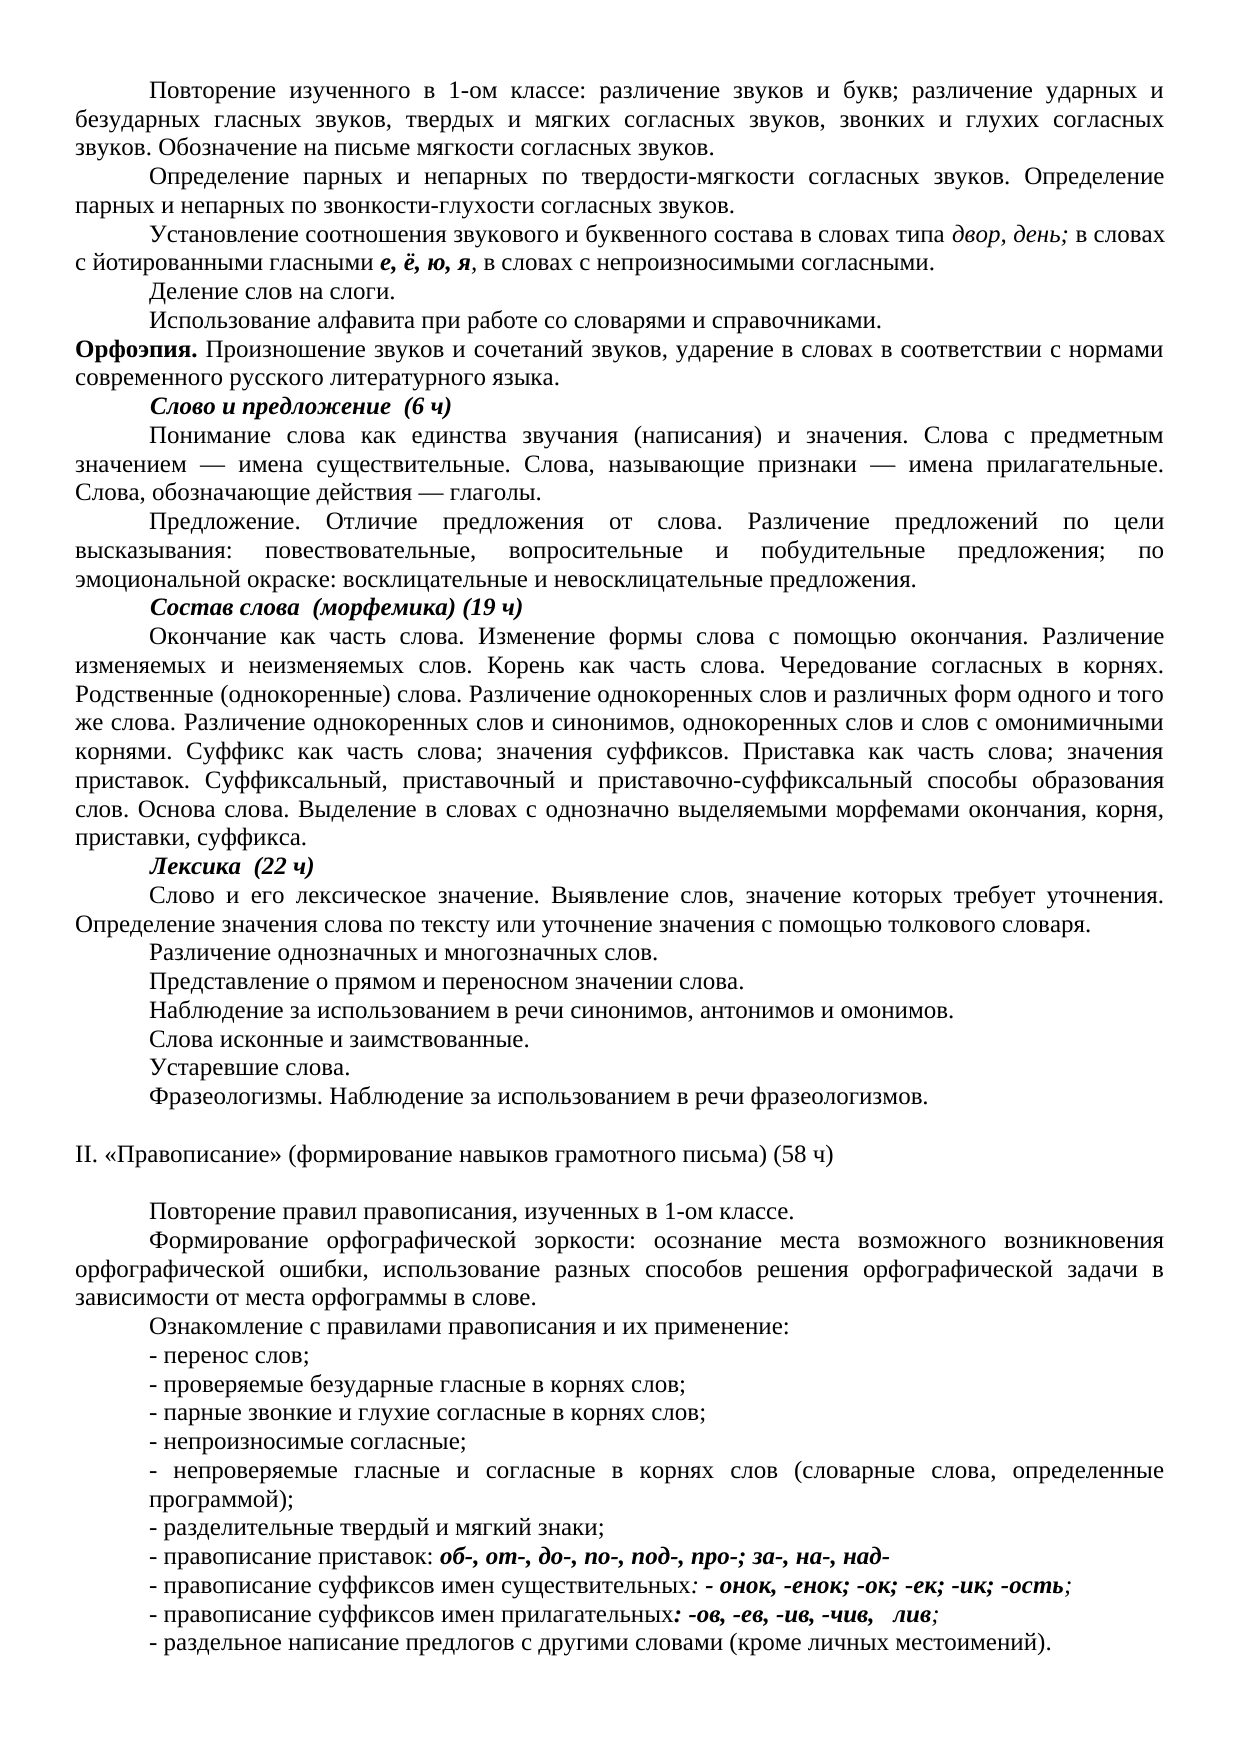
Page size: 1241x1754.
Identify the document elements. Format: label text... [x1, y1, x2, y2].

text Слово и предложение (6 ч) [150, 391, 1165, 420]
text - непроизносимые согласные; [149, 1426, 1165, 1455]
text Понимание слова как единства звучания (написания) и значения. Слова с предметным значением — имена существительные. Слова, называющие признаки — имена прилагательные. Слова, обозначающие действия — глаголы. [75, 420, 1165, 506]
text - непроверяемые гласные и согласные в корнях слов (словарные слова, определенные программой); [149, 1455, 1165, 1512]
text Орфоэпия. Произношение звуков и сочетаний звуков, ударение в словах в соответствии с нормами современного русского литературного языка. [75, 334, 1165, 391]
text Устаревшие слова. [75, 1052, 1165, 1081]
text - проверяемые безударные гласные в корнях слов; [149, 1369, 1165, 1397]
text Повторение правил правописания, изученных в 1-ом классе. [75, 1196, 1165, 1225]
text Формирование орфографической зоркости: осознание места возможного возникновения орфографической ошибки, использование разных способов решения орфографической задачи в зависимости от места орфограммы в слове. [75, 1225, 1165, 1311]
text Наблюдение за использованием в речи синонимов, антонимов и омонимов. [75, 995, 1165, 1024]
text II. «Правописание» (формирование навыков грамотного письма) (58 ч) [75, 1139, 1165, 1167]
text Установление соотношения звукового и буквенного состава в словах типа двор, день; в словах с йотированными гласными е, ё, ю, я, в словах с непроизносимыми согласными. [75, 219, 1165, 276]
list - раздельное написание предлогов с другими словами (кроме личных местоимений). [149, 1627, 1165, 1656]
text Состав слова (морфемика) (19 ч) [150, 592, 1165, 621]
text - разделительные твердый и мягкий знаки; [149, 1512, 1165, 1541]
text Определение парных и непарных по твердости-мягкости согласных звуков. Определение парных и непарных по звонкости-глухости согласных звуков. [75, 161, 1165, 219]
text - перенос слов; [149, 1340, 1165, 1369]
text Лексика (22 ч) [150, 851, 1165, 880]
text Фразеологизмы. Наблюдение за использованием в речи фразеологизмов. [75, 1081, 1165, 1110]
text Окончание как часть слова. Изменение формы слова с помощью окончания. Различение изменяемых и неизменяемых слов. Корень как часть слова. Чередование согласных в корнях. Родственные (однокоренные) слова. Различение однокоренных слов и различных форм одного и того же слова. Различение однокоренных слов и синонимов, однокоренных слов и слов с омонимичными корнями. Суффикс как часть слова; значения суффиксов. Приставка как часть слова; значения приставок. Суффиксальный, приставочный и приставочно-суффиксальный способы образования слов. Основа слова. Выделение в словах с однозначно выделяемыми морфемами окончания, корня, приставки, суффикса. [75, 621, 1165, 851]
text Ознакомление с правилами правописания и их применение: [75, 1311, 1165, 1340]
text Использование алфавита при работе со словарями и справочниками. [75, 305, 1165, 334]
list - правописание суффиксов имен прилагательных: -ов, -ев, -ив, -чив, лив; [149, 1599, 1165, 1627]
text - парные звонкие и глухие согласные в корнях слов; [149, 1397, 1165, 1426]
text Деление слов на слоги. [75, 276, 1165, 305]
text Повторение изученного в 1-ом классе: различение звуков и букв; различение ударных и безударных гласных звуков, твердых и мягких согласных звуков, звонких и глухих согласных звуков. Обозначение на письме мягкости согласных звуков. [75, 75, 1165, 161]
text Предложение. Отличие предложения от слова. Различение предложений по цели высказывания: повествовательные, вопросительные и побудительные предложения; по эмоциональной окраске: восклицательные и невосклицательные предложения. [75, 506, 1165, 592]
text Представление о прямом и переносном значении слова. [75, 966, 1165, 995]
text - правописание приставок: об-, от-, до-, по-, под-, про-; за-, на-, над- [149, 1541, 1165, 1570]
text Слово и его лексическое значение. Выявление слов, значение которых требует уточнения. Определение значения слова по тексту или уточнение значения с помощью толкового словаря. [75, 880, 1165, 937]
list - правописание суффиксов имен существительных: - онок, -енок; -ок; -ек; -ик; -ость; [149, 1570, 1165, 1599]
text Слова исконные и заимствованные. [75, 1024, 1165, 1052]
text Различение однозначных и многозначных слов. [75, 937, 1165, 966]
